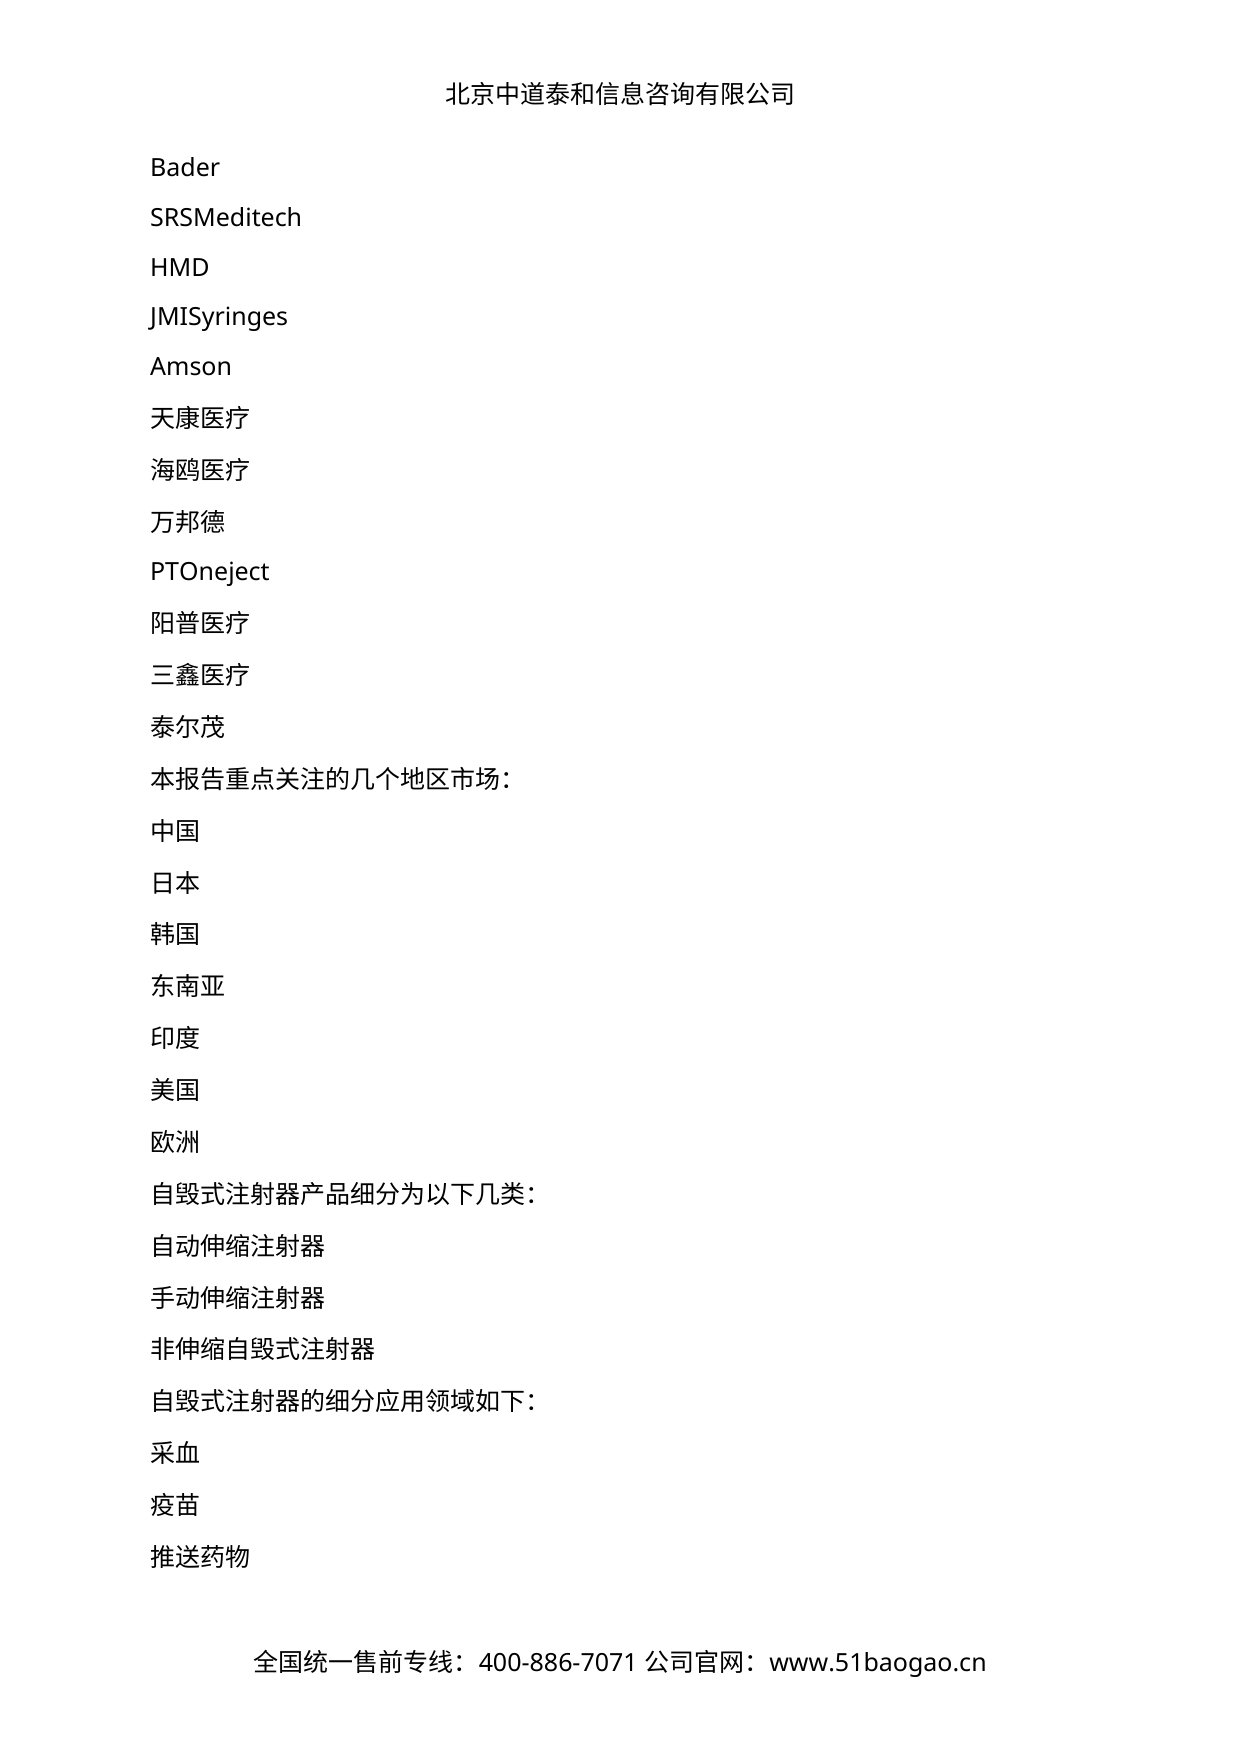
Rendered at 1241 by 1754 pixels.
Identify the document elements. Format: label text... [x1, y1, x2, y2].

text 手动伸缩注射器 [150, 1278, 1090, 1314]
text 本报告重点关注的几个地区市场： [150, 759, 1090, 796]
text 日本 [150, 863, 1090, 899]
text 三鑫医疗 [150, 656, 1090, 692]
text 东南亚 [150, 967, 1090, 1003]
text 印度 [150, 1019, 1090, 1055]
text 万邦德 [150, 502, 1090, 538]
text 阳普医疗 [150, 604, 1090, 640]
text 韩国 [150, 915, 1090, 951]
text 天康医疗 [150, 398, 1090, 435]
text 中国 [150, 811, 1090, 847]
text SRSMeditech [150, 200, 1090, 234]
text PTOneject [150, 554, 1090, 588]
text 自毁式注射器的细分应用领域如下： [150, 1382, 1090, 1418]
text 推送药物 [150, 1537, 1090, 1574]
text HMD [150, 249, 1090, 283]
text JMISyringes [150, 299, 1090, 333]
text Amson [150, 349, 1090, 383]
text Bader [150, 150, 1090, 184]
text 疫苗 [150, 1486, 1090, 1522]
text 美国 [150, 1071, 1090, 1107]
text 自毁式注射器产品细分为以下几类： [150, 1174, 1090, 1211]
text 非伸缩自毁式注射器 [150, 1330, 1090, 1366]
text 采血 [150, 1434, 1090, 1470]
text 泰尔茂 [150, 707, 1090, 744]
text 自动伸缩注射器 [150, 1226, 1090, 1262]
text 海鸥医疗 [150, 450, 1090, 487]
text 欧洲 [150, 1122, 1090, 1159]
